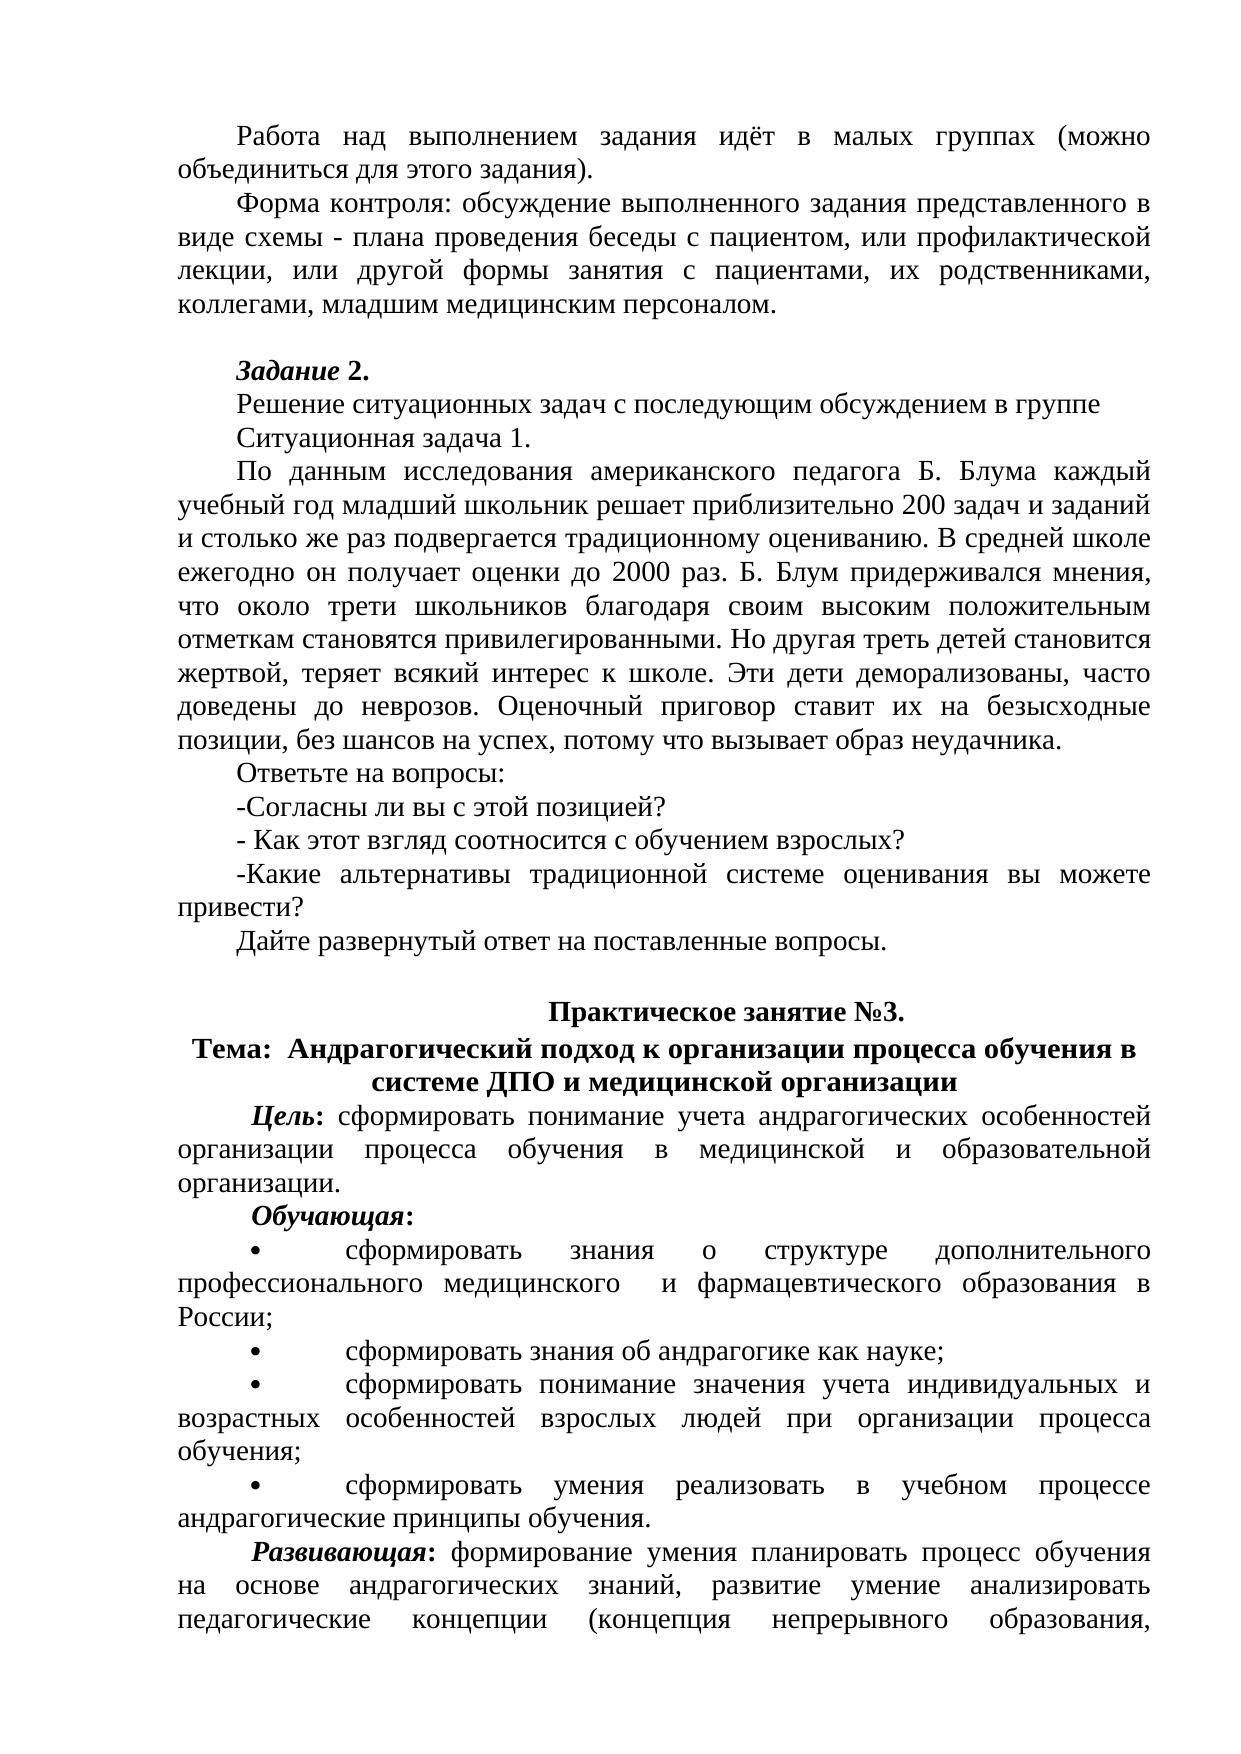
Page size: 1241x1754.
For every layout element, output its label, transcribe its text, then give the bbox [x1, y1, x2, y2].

text Решение ситуационных задач с последующим обсуждением в группе [177, 386, 1152, 420]
text Обучающая: [177, 1198, 1152, 1232]
text -Какие альтернативы традиционной системе оценивания вы можете привести? [177, 856, 1152, 923]
text Тема: Андрагогический подход к организации процесса обучения в системе ДПО и медицинской организации [177, 1031, 1152, 1098]
list сформировать знания об андрагогике как науке; [177, 1333, 1152, 1366]
text - Как этот взгляд соотносится с обучением взрослых? [177, 822, 1152, 856]
list сформировать умения реализовать в учебном процессе андрагогические принципы обучения. [177, 1467, 1152, 1534]
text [177, 1534, 1152, 1634]
text Ситуационная задача 1. [177, 420, 1152, 453]
text Цель: сформировать понимание учета андрагогических особенностей организации процесса обучения в медицинской и образовательной организации. [177, 1098, 1152, 1198]
text Форма контроля: обсуждение выполненного задания представленного в виде схемы - плана проведения беседы с пациентом, или профилактической лекции, или другой формы занятия с пациентами, их родственниками, коллегами, младшим медицинским персоналом. [177, 185, 1152, 319]
text -Согласны ли вы с этой позицией? [177, 789, 1152, 822]
text Практическое занятие №3. [227, 994, 1152, 1027]
text Дайте развернутый ответ на поставленные вопросы. [177, 923, 1152, 957]
text Ответьте на вопросы: [177, 755, 1152, 789]
list сформировать понимание значения учета индивидуальных и возрастных особенностей взрослых людей при организации процесса обучения; [177, 1366, 1152, 1467]
list сформировать знания о структуре дополнительного профессионального медицинского и фармацевтического образования в России; [177, 1232, 1152, 1333]
text Задание 2. [177, 353, 1152, 386]
text По данным исследования американского педагога Б. Блума каждый учебный год младший школьник решает приблизительно 200 задач и заданий и столько же раз подвергается традиционному оцениванию. В средней школе ежегодно он получает оценки до 2000 раз. Б. Блум придерживался мнения, что около трети школьников благодаря своим высоким положительным отметкам становятся привилегированными. Но другая треть детей становится жертвой, теряет всякий интерес к школе. Эти дети деморализованы, часто доведены до неврозов. Оценочный приговор ставит их на безысходные позиции, без шансов на успех, потому что вызывает образ неудачника. [177, 453, 1152, 755]
text Работа над выполнением задания идёт в малых группах (можно объединиться для этого задания). [177, 118, 1152, 185]
